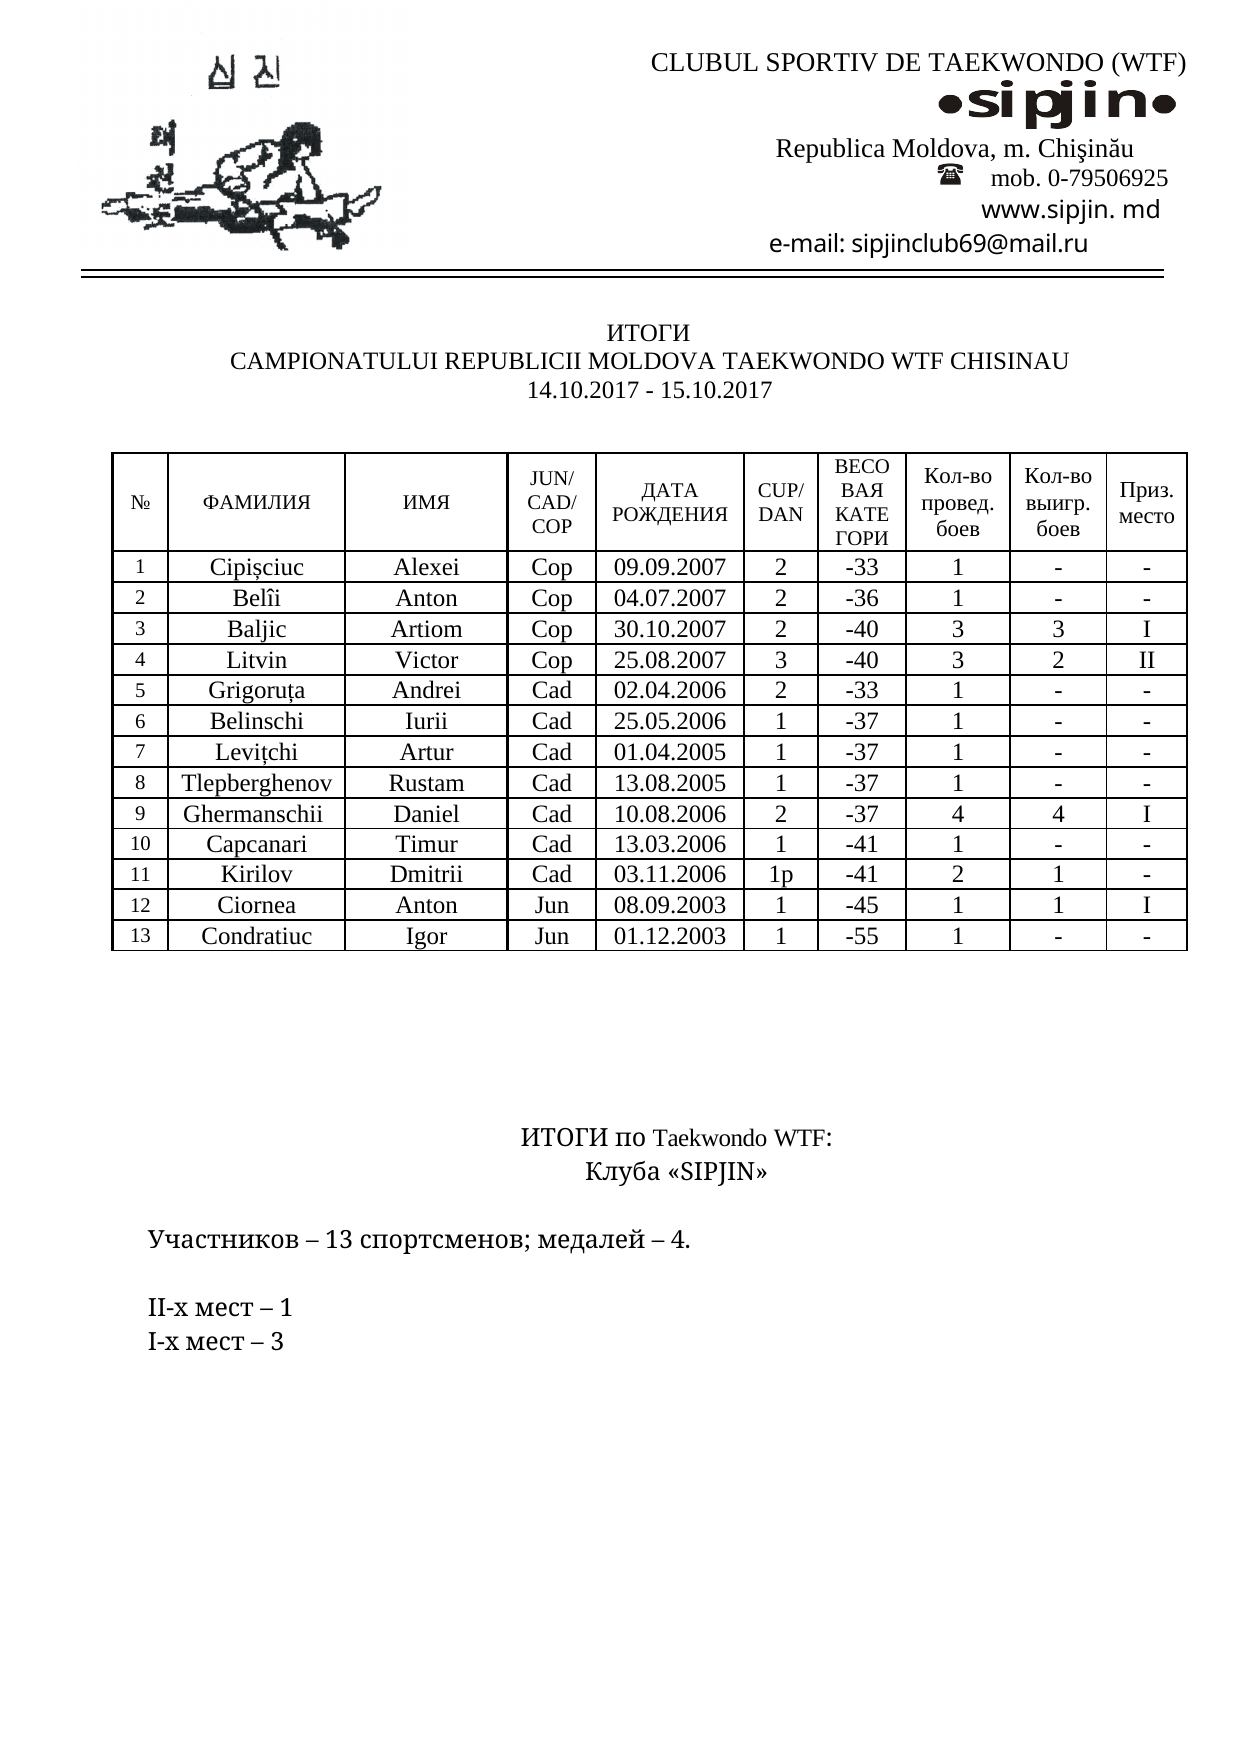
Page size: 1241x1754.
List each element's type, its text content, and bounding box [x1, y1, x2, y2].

table_cell 09.09.2007 [597, 552, 743, 581]
table_cell - [1011, 768, 1106, 797]
table_cell 01.04.2005 [597, 737, 743, 766]
table_cell Anton [346, 890, 506, 919]
table_cell 1 [907, 768, 1009, 797]
table_cell -37 [819, 706, 905, 735]
table_cell Rustam [346, 768, 506, 797]
table_cell 13.03.2006 [597, 829, 743, 857]
table_cell 1 [745, 829, 817, 857]
table_cell - [1011, 829, 1106, 857]
table_cell 5 [114, 676, 167, 704]
table_cell Victor [346, 645, 506, 673]
table_cell 2 [745, 614, 817, 643]
table_cell -41 [819, 860, 905, 888]
table_cell 1 [907, 706, 1009, 735]
table_cell Igor [346, 921, 506, 950]
text Клуба «SIPJIN» [91, 1153, 1205, 1187]
table_cell 1 [114, 552, 167, 581]
table_cell 2 [745, 676, 817, 704]
table_cell Cad [509, 676, 595, 704]
table_cell Iurii [346, 706, 506, 735]
table_cell - [1107, 860, 1186, 888]
table_cell 1 [907, 737, 1009, 766]
table_cell Grigoruța [169, 676, 344, 704]
table_header ДАТА РОЖДЕНИЯ [597, 454, 743, 550]
table_cell 2 [114, 583, 167, 612]
table_cell 4 [907, 799, 1009, 828]
table_cell Cad [509, 860, 595, 888]
table_cell 01.12.2003 [597, 921, 743, 950]
table_cell 2 [745, 583, 817, 612]
table_cell 1 [907, 552, 1009, 581]
table_cell -41 [819, 829, 905, 857]
table_cell - [1107, 583, 1186, 612]
table_cell 2 [907, 860, 1009, 888]
table_cell Belîi [169, 583, 344, 612]
table_cell 1 [745, 737, 817, 766]
table_cell Cad [509, 737, 595, 766]
table_cell 1 [745, 921, 817, 950]
table_cell Levițchi [169, 737, 344, 766]
table_cell 13 [114, 921, 167, 950]
table_cell - [1107, 829, 1186, 857]
table_header JUN/ CAD/ COP [509, 454, 595, 550]
table_cell 3 [745, 645, 817, 673]
text mob. 0-79506925 [409, 163, 1186, 192]
table_header Кол-во провед. боев [907, 454, 1009, 550]
table_cell - [1011, 583, 1106, 612]
table_cell Anton [346, 583, 506, 612]
table_cell Ciornea [169, 890, 344, 919]
text 14.10.2017 - 15.10.2017 [148, 375, 1151, 404]
table_cell Cad [509, 768, 595, 797]
table_header ФАМИЛИЯ [169, 454, 344, 550]
table_header Приз. место [1107, 454, 1186, 550]
table_cell Artiom [346, 614, 506, 643]
table_cell Capcanari [169, 829, 344, 857]
text ИТОГИ по Taekwondo WTF: [91, 1119, 1205, 1153]
table_cell Cop [509, 583, 595, 612]
table_cell Belinschi [169, 706, 344, 735]
text e-mail: sipjinclub69@mail.ru [148, 226, 1186, 260]
table_cell 1 [907, 583, 1009, 612]
table_cell 1 [907, 921, 1009, 950]
table_cell - [1011, 737, 1106, 766]
table_cell 12 [114, 890, 167, 919]
table_cell Jun [509, 890, 595, 919]
table_cell Condratiuc [169, 921, 344, 950]
table_cell II [1107, 645, 1186, 673]
table_cell 1 [745, 706, 817, 735]
table_cell - [1107, 676, 1186, 704]
table_cell I [1107, 799, 1186, 828]
table_cell 10.08.2006 [597, 799, 743, 828]
table_cell -45 [819, 890, 905, 919]
table_cell I [1107, 614, 1186, 643]
table_cell 1 [1011, 890, 1106, 919]
table_cell 25.05.2006 [597, 706, 743, 735]
table_cell Cad [509, 829, 595, 857]
table_cell Andrei [346, 676, 506, 704]
table_cell 4 [114, 645, 167, 673]
table_cell 1 [907, 676, 1009, 704]
table_cell 2 [745, 799, 817, 828]
table_cell Tlepberghenov [169, 768, 344, 797]
table_cell - [1011, 706, 1106, 735]
table_cell -37 [819, 768, 905, 797]
table_header ИМЯ [346, 454, 506, 550]
table_cell -37 [819, 737, 905, 766]
table_header ВЕСОВАЯ КАТЕГОРИ [819, 454, 905, 550]
table_cell 4 [1011, 799, 1106, 828]
table_cell 1p [745, 860, 817, 888]
table_cell Cad [509, 799, 595, 828]
table_cell 9 [114, 799, 167, 828]
table_cell Litvin [169, 645, 344, 673]
table_cell 1 [1011, 860, 1106, 888]
table_cell 8 [114, 768, 167, 797]
table_cell Cop [509, 645, 595, 673]
text I-х мест – 3 [91, 1323, 1205, 1358]
table_cell 7 [114, 737, 167, 766]
table_cell -37 [819, 799, 905, 828]
table_cell - [1107, 706, 1186, 735]
table_cell -40 [819, 645, 905, 673]
table_cell 6 [114, 706, 167, 735]
table_cell - [1107, 737, 1186, 766]
table_cell 25.08.2007 [597, 645, 743, 673]
table_cell 10 [114, 829, 167, 857]
table_cell Ghermanschii [169, 799, 344, 828]
table_cell I [1107, 890, 1186, 919]
table_cell Cad [509, 706, 595, 735]
table_cell Cop [509, 614, 595, 643]
table_cell Alexei [346, 552, 506, 581]
table_cell 1 [745, 890, 817, 919]
table_cell -40 [819, 614, 905, 643]
table_header Кол-во выигр. боев [1011, 454, 1106, 550]
table_cell - [1107, 768, 1186, 797]
text CAMPIONATULUI REPUBLICII MOLDOVA TAEKWONDO WTF СHISINAU [148, 346, 1151, 375]
text CLUBUL SPORTIV DE TAEKWONDO (WTF) [409, 46, 1186, 77]
table_cell Kirilov [169, 860, 344, 888]
table_cell - [1011, 921, 1106, 950]
table_cell 1 [907, 829, 1009, 857]
text Участников – 13 спортсменов; медалей – 4. [91, 1221, 1205, 1255]
table_cell Cop [509, 552, 595, 581]
table_cell Cipișciuc [169, 552, 344, 581]
table_cell 2 [1011, 645, 1106, 673]
table_cell 3 [1011, 614, 1106, 643]
table_cell 1 [745, 768, 817, 797]
table_cell 08.09.2003 [597, 890, 743, 919]
table_cell Baljic [169, 614, 344, 643]
table_cell 3 [907, 645, 1009, 673]
text ИТОГИ [91, 318, 1205, 346]
table_cell - [1107, 552, 1186, 581]
table_cell Artur [346, 737, 506, 766]
table_header CUP/ DAN [745, 454, 817, 550]
table_cell - [1011, 552, 1106, 581]
table_cell 1 [907, 890, 1009, 919]
table_cell -36 [819, 583, 905, 612]
text Republica Moldova, m. Chişinău [409, 132, 1186, 163]
table_cell - [1011, 676, 1106, 704]
table_cell 04.07.2007 [597, 583, 743, 612]
table_cell -33 [819, 676, 905, 704]
text www.sipjin. md [409, 192, 1186, 226]
table_cell -33 [819, 552, 905, 581]
table_cell 11 [114, 860, 167, 888]
table_cell 13.08.2005 [597, 768, 743, 797]
table_cell Daniel [346, 799, 506, 828]
table_cell 3 [907, 614, 1009, 643]
table_cell 03.11.2006 [597, 860, 743, 888]
table_cell Timur [346, 829, 506, 857]
table_cell -55 [819, 921, 905, 950]
table_cell 30.10.2007 [597, 614, 743, 643]
table_cell 2 [745, 552, 817, 581]
table_cell - [1107, 921, 1186, 950]
table_cell Dmitrii [346, 860, 506, 888]
table_cell Jun [509, 921, 595, 950]
table_cell 3 [114, 614, 167, 643]
table_cell 02.04.2006 [597, 676, 743, 704]
table_header № [114, 454, 167, 550]
text II-х мест – 1 [91, 1289, 1205, 1323]
